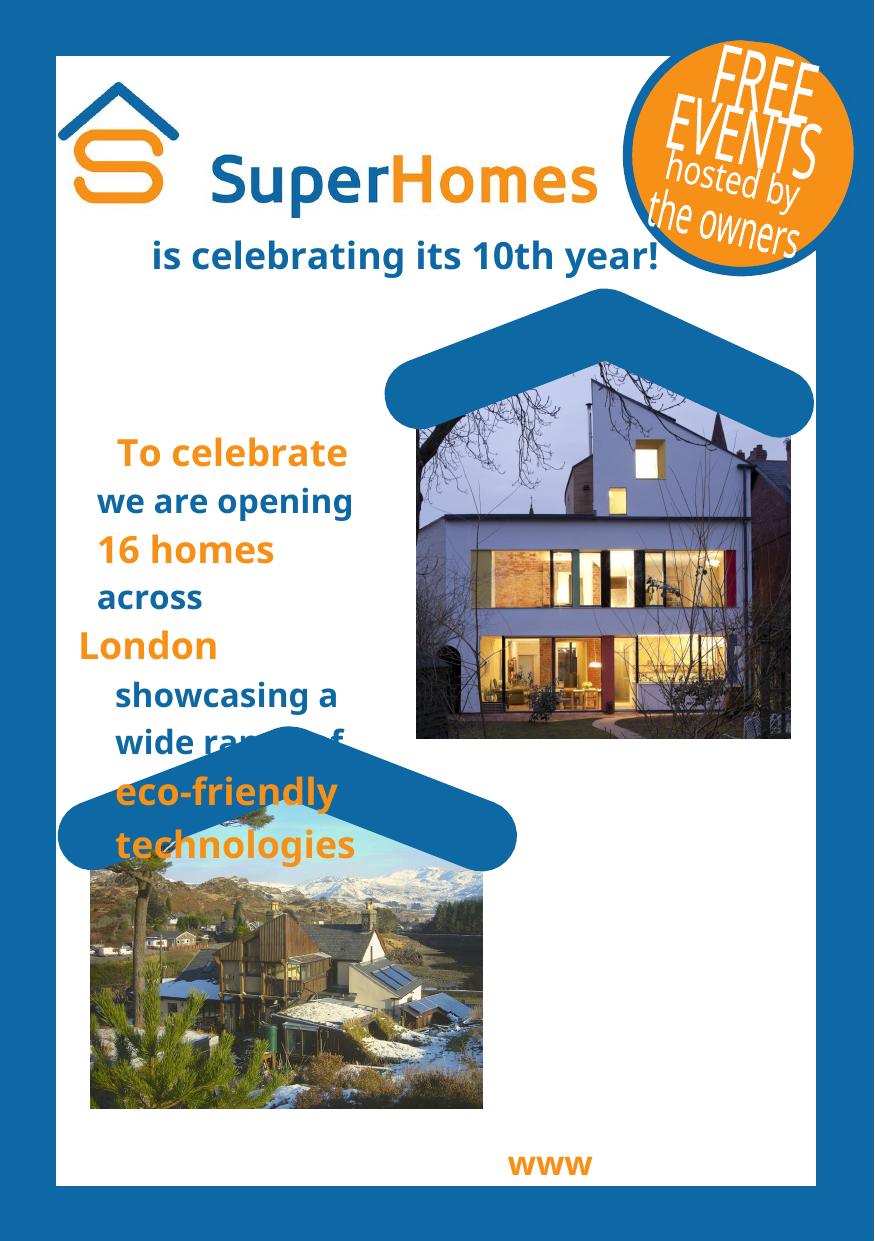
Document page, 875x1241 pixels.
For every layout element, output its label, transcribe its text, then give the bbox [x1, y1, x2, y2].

text To celebrate we are opening 16 homes across [97, 427, 374, 619]
text London showcasing a wide range of eco-friendly technologies [78, 619, 393, 869]
picture [769, 359, 791, 369]
picture [90, 841, 483, 1109]
picture [473, 793, 483, 797]
text www.superhomes.org.uk [507, 1140, 807, 1185]
picture [416, 362, 791, 739]
picture [58, 82, 597, 218]
text is celebrating its 10th year! [151, 229, 807, 280]
